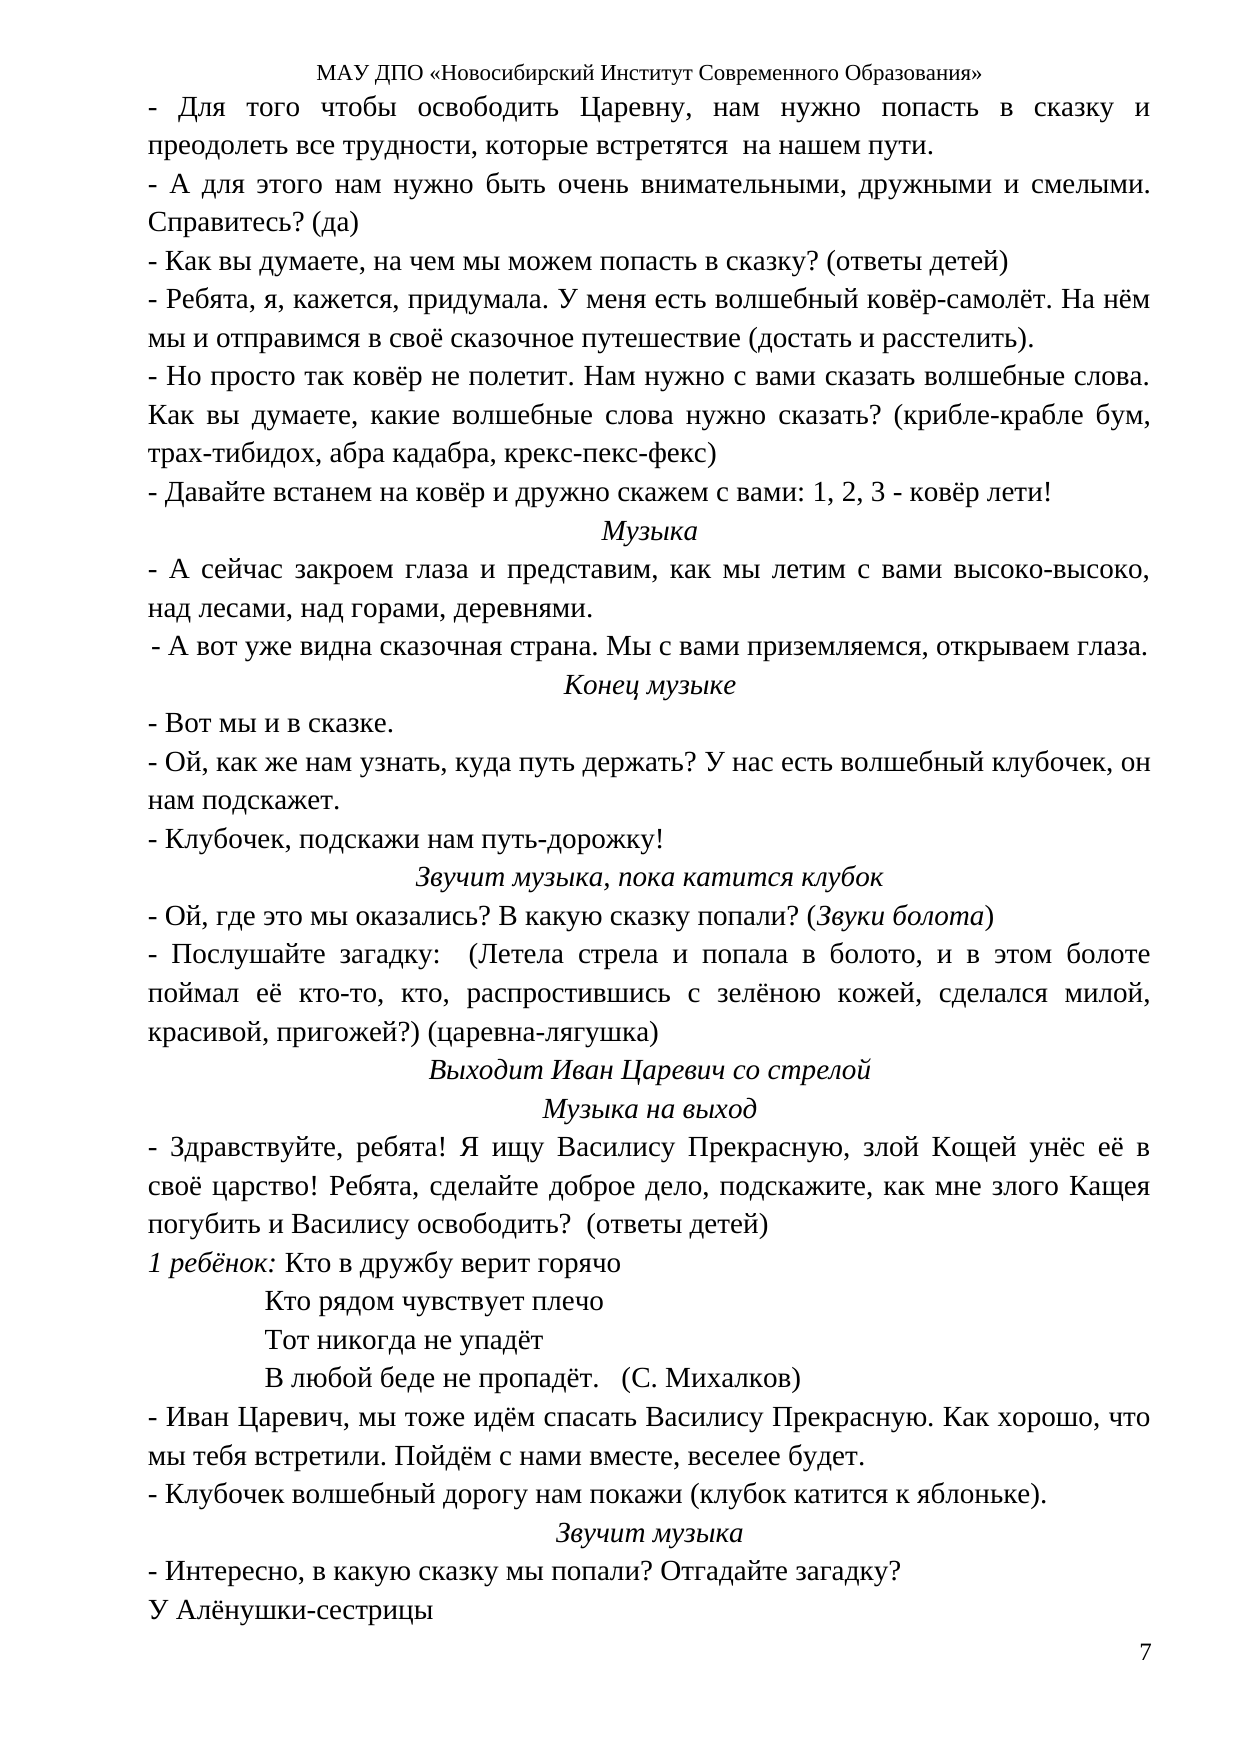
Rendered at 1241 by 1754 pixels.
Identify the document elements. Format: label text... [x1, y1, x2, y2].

text - А вот уже видна сказочная страна. Мы с вами приземляемся, открываем глаза. Конец музыке [148, 628, 1152, 700]
text - Послушайте загадку: (Летела стрела и попала в болото, и в этом болоте поймал её кто-то, кто, распростившись с зелёною кожей, сделался милой, красивой, пригожей?) (царевна-лягушка) [148, 937, 1152, 1047]
text - Для того чтобы освободить Царевну, нам нужно попасть в сказку и преодолеть все трудности, которые встретятся на нашем пути. [148, 89, 1152, 161]
text Выходит Иван Царевич со стрелой [148, 1052, 1152, 1086]
text Кто рядом чувствует плечо [148, 1283, 1152, 1317]
text - А для этого нам нужно быть очень внимательными, дружными и смелыми. Справитесь? (да) [148, 166, 1152, 238]
text Музыка [148, 513, 1152, 546]
text - Ребята, я, кажется, придумала. У меня есть волшебный ковёр-самолёт. На нём мы и отправимся в своё сказочное путешествие (достать и расстелить). [148, 281, 1152, 353]
text Тот никогда не упадёт [148, 1322, 1152, 1356]
text Звучит музыка, пока катится клубок [148, 859, 1152, 893]
text - Но просто так ковёр не полетит. Нам нужно с вами сказать волшебные слова. Как вы думаете, какие волшебные слова нужно сказать? (крибле-крабле бум, трах-тибидох, абра кадабра, крекс-пекс-фекс) [148, 358, 1152, 469]
text Музыка на выход [148, 1091, 1152, 1124]
text В любой беде не пропадёт. (С. Михалков) [148, 1361, 1152, 1394]
text - Клубочек волшебный дорогу нам покажи (клубок катится к яблоньке). [148, 1476, 1152, 1510]
text 1 ребёнок: Кто в дружбу верит горячо [148, 1245, 1152, 1278]
text - Интересно, в какую сказку мы попали? Отгадайте загадку? [148, 1553, 1152, 1587]
text - Как вы думаете, на чем мы можем попасть в сказку? (ответы детей) [148, 243, 1152, 276]
text - Иван Царевич, мы тоже идём спасать Василису Прекрасную. Как хорошо, что мы тебя встретили. Пойдём с нами вместе, веселее будет. [148, 1399, 1152, 1471]
text - Ой, где это мы оказались? В какую сказку попали? (Звуки болота) [148, 898, 1152, 932]
text - Давайте встанем на ковёр и дружно скажем с вами: 1, 2, 3 - ковёр лети! [148, 474, 1152, 508]
text - Ой, как же нам узнать, куда путь держать? У нас есть волшебный клубочек, он нам подскажет. [148, 744, 1152, 816]
text - А сейчас закроем глаза и представим, как мы летим с вами высоко-высоко, над лесами, над горами, деревнями. [148, 551, 1152, 623]
text У Алёнушки-сестрицы [148, 1592, 1152, 1625]
text - Клубочек, подскажи нам путь-дорожку! [148, 821, 1152, 854]
text - Вот мы и в сказке. [148, 705, 1152, 739]
text - Здравствуйте, ребята! Я ищу Василису Прекрасную, злой Кощей унёс её в своё царство! Ребята, сделайте доброе дело, подскажите, как мне злого Кащея погубить и Василису освободить? (ответы детей) [148, 1129, 1152, 1240]
text Звучит музыка [148, 1515, 1152, 1548]
